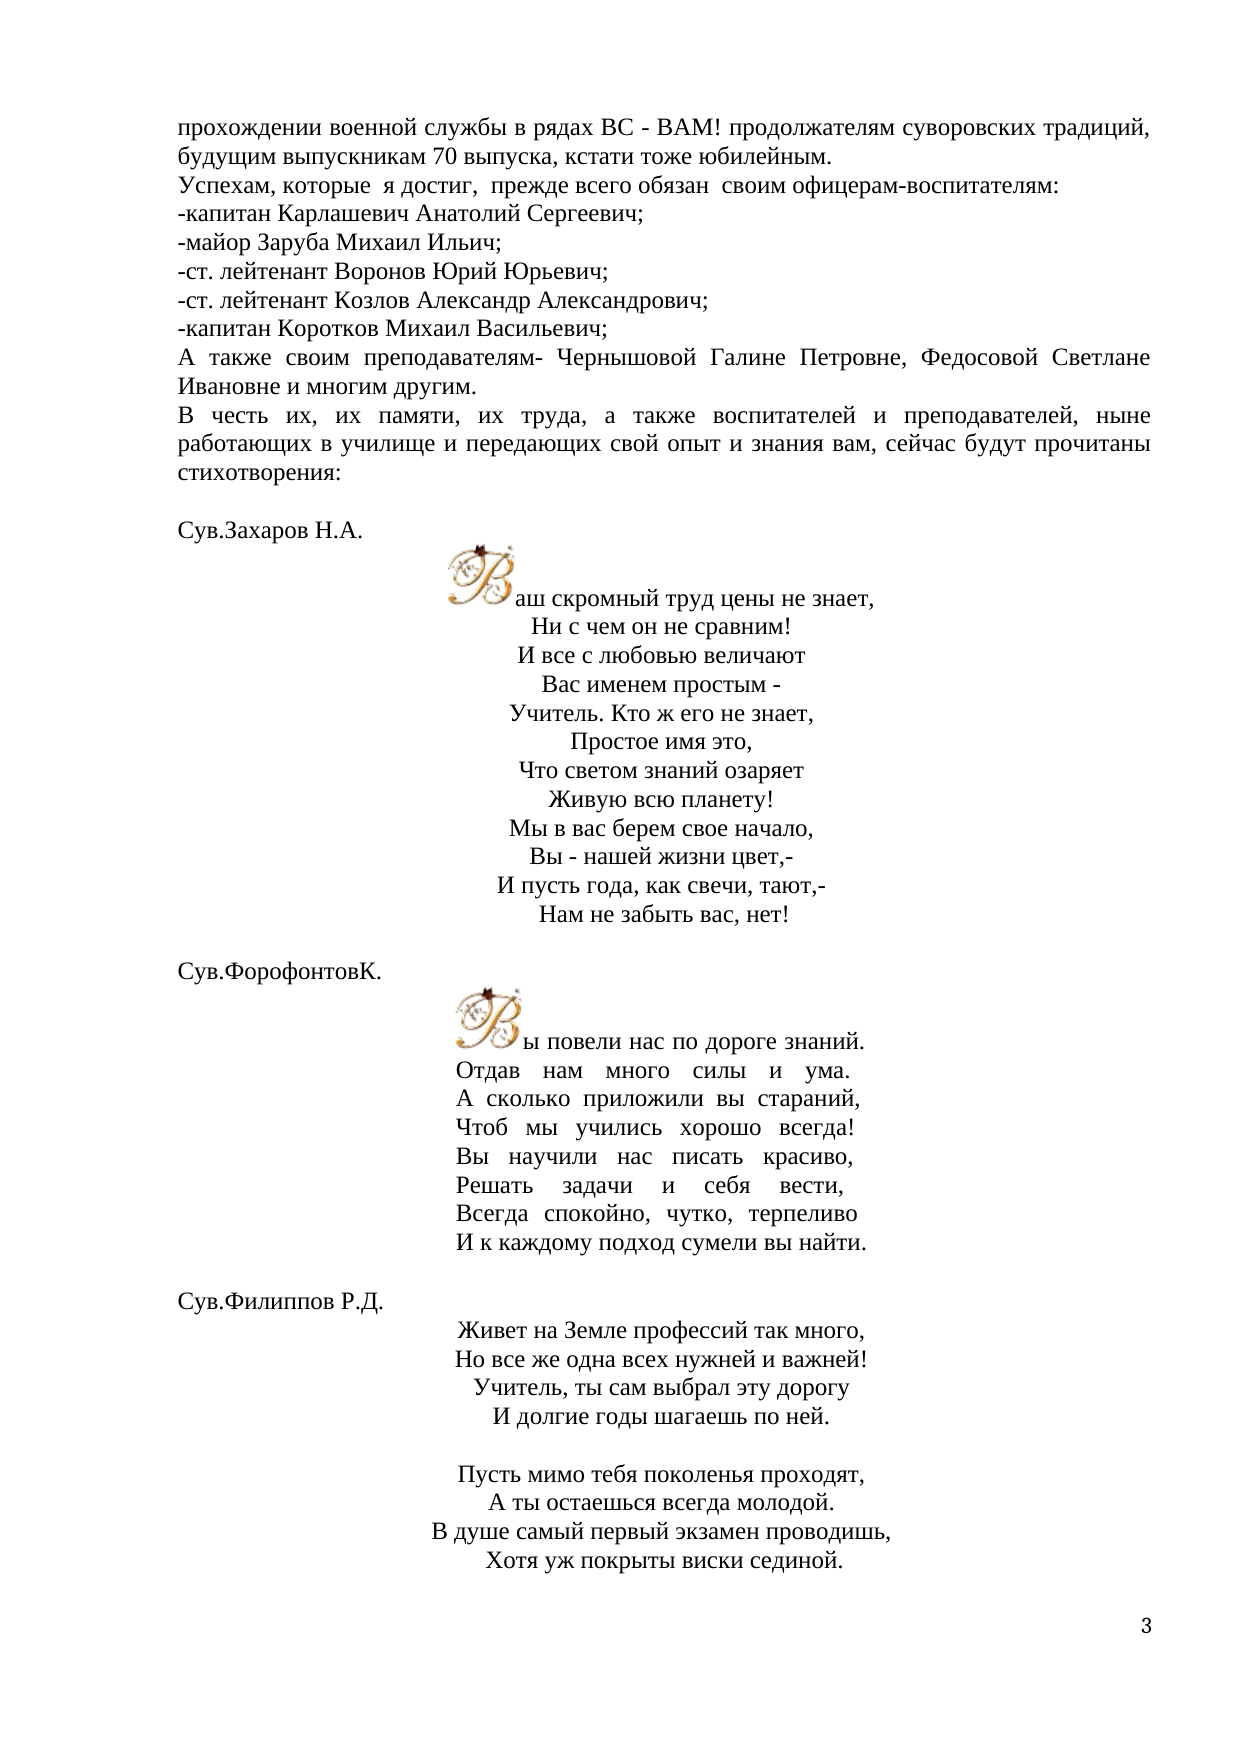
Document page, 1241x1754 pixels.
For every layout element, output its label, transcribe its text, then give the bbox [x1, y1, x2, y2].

text -майор Заруба Михаил Ильич; [177, 227, 1152, 256]
text А также своим преподавателям- Чернышовой Галине Петровне, Федосовой Светлане Ивановне и многим другим. [177, 342, 1152, 400]
text -капитан Коротков Михаил Васильевич; [177, 313, 1152, 342]
text Живет на Земле профессий так много, Но все же одна всех нужней и важней! Учитель, ты сам выбрал эту дорогу И долгие годы шагаешь по ней. Пусть мимо тебя поколенья проходят, А ты остаешься всегда молодой. В душе самый первый экзамен проводишь, Хотя уж покрыты виски сединой. [177, 1315, 1152, 1574]
picture [455, 986, 523, 1050]
picture [447, 543, 515, 606]
text -капитан Карлашевич Анатолий Сергеевич; [177, 198, 1152, 227]
text -ст. лейтенант Воронов Юрий Юрьевич; [177, 256, 1152, 285]
text Сув.ФорофонтовК. [177, 956, 1152, 985]
text -ст. лейтенант Козлов Александр Александрович; [177, 285, 1152, 313]
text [177, 112, 1152, 170]
text Сув.Захаров Н.А. [177, 515, 1152, 543]
text Сув.Филиппов Р.Д. [177, 1286, 1152, 1315]
text аш скромный труд цены не знает, Ни с чем он не сравним! И все с любовью величают Вас именем простым - Учитель. Кто ж его не знает, Простое имя это, Что светом знаний озаряет Живую всю планету! Мы в вас берем свое начало, Вы - нашей жизни цвет,- И пусть года, как свечи, тают,- Нам не забыть вас, нет! [177, 543, 1152, 928]
table_header ы повели нас по дороге знаний. Отдав нам много силы и ума. А сколько приложили вы стараний, Чтоб мы учились хорошо всегда! Вы научили нас писать красиво, Решать задачи и себя вести, Всегда спокойно, чутко, терпеливо И к каждому подход сумели вы найти. [454, 985, 875, 1257]
text В честь их, их памяти, их труда, а также воспитателей и преподавателей, ныне работающих в училище и передающих свой опыт и знания вам, сейчас будут прочитаны стихотворения: [177, 400, 1152, 486]
text Успехам, которые я достиг, прежде всего обязан своим офицерам-воспитателям: [177, 170, 1152, 198]
